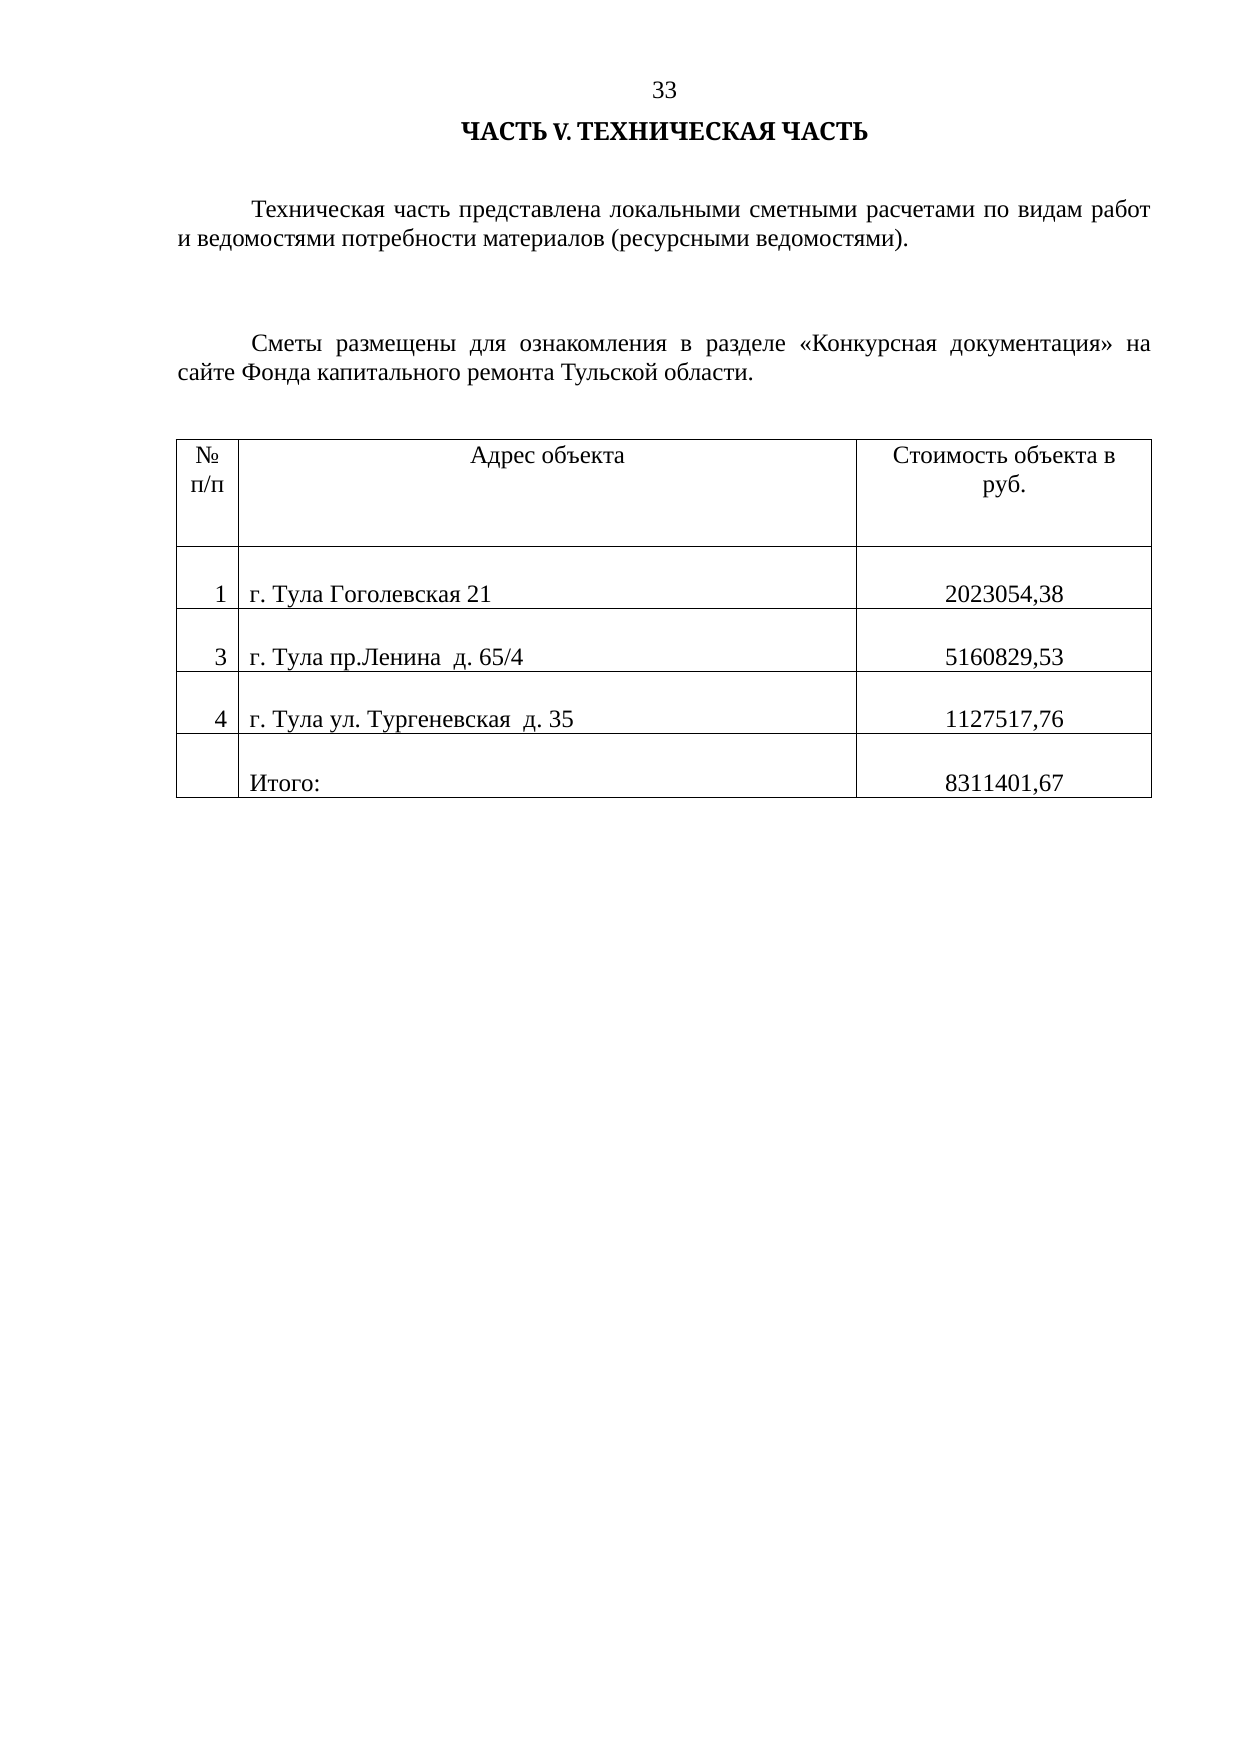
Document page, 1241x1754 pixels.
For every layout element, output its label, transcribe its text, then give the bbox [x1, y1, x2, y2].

table_cell 1 [177, 547, 238, 608]
table_header Стоимость объекта в руб. [857, 440, 1151, 546]
subtitle ЧАСТЬ V. ТЕХНИЧЕСКАЯ ЧАСТЬ [177, 118, 1152, 147]
table_cell 8311401,67 [857, 734, 1151, 797]
table_header № п/п [177, 440, 238, 546]
text Техническая часть представлена локальными сметными расчетами по видам работ и ведомостями потребности материалов (ресурсными ведомостями). [177, 194, 1152, 252]
table_cell г. Тула пр.Ленина д. 65/4 [239, 609, 856, 671]
table_cell Итого: [239, 734, 856, 797]
text Сметы размещены для ознакомления в разделе «Конкурсная документация» на сайте Фонда капитального ремонта Тульской области. [177, 328, 1152, 386]
table_cell 1127517,76 [857, 672, 1151, 733]
table_cell [177, 734, 238, 797]
table_cell 5160829,53 [857, 609, 1151, 671]
table_cell г. Тула Гоголевская 21 [239, 547, 856, 608]
table_header Адрес объекта [239, 440, 856, 546]
table_cell 2023054,38 [857, 547, 1151, 608]
table_cell 3 [177, 609, 238, 671]
table_cell г. Тула ул. Тургеневская д. 35 [239, 672, 856, 733]
table_cell 4 [177, 672, 238, 733]
